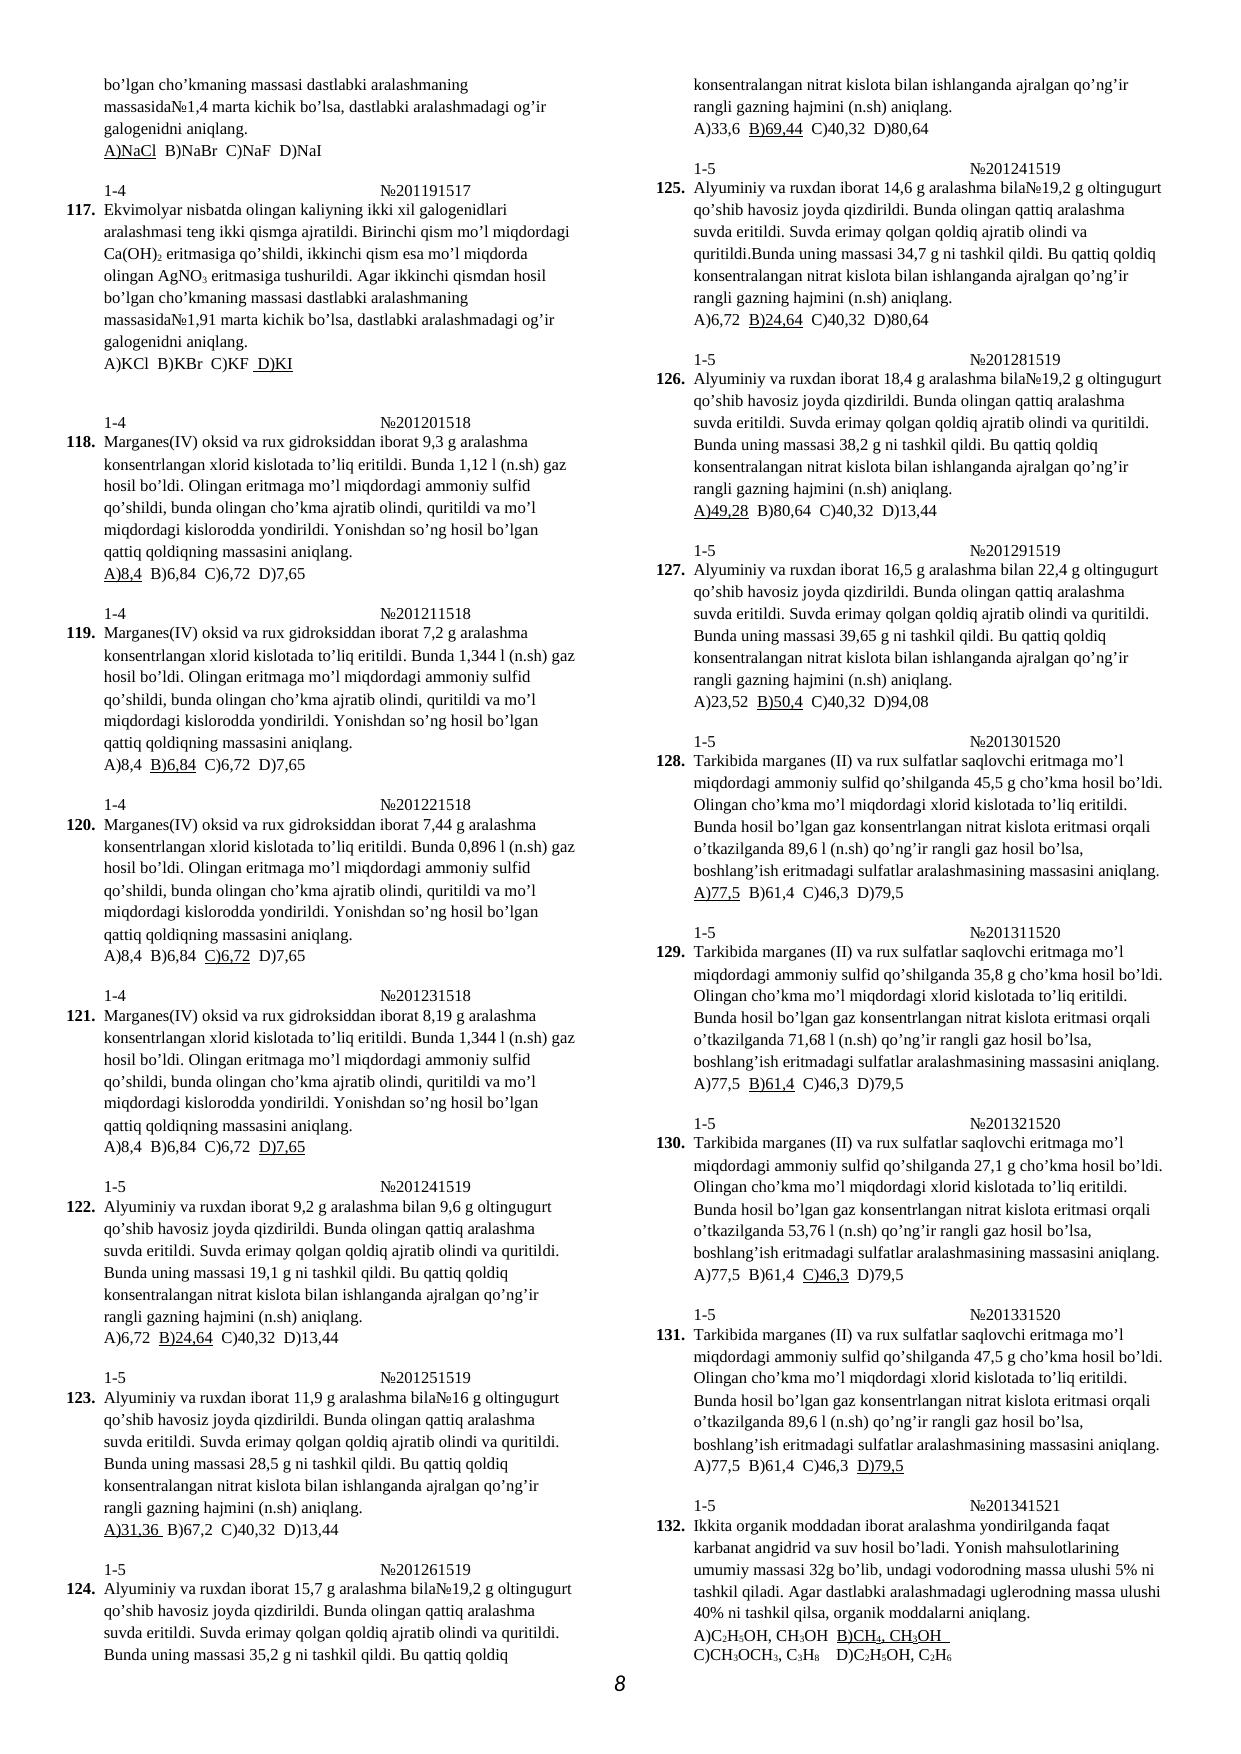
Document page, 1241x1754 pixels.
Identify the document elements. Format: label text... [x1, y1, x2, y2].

list A)77,5 B)61,4 C)46,3 D)79,5 [693, 883, 1165, 902]
list A)8,4 B)6,84 C)6,72 D)7,65 [103, 755, 575, 774]
text 1-5 №201301520 [664, 732, 1165, 751]
list Alyuminiy va ruxdan iborat 9,2 g aralashma bilan 9,6 g oltingugurt qo’shib havosiz joyda qizdirildi. Bunda olingan qattiq aralashma suvda eritildi. Suvda erimay qolgan qoldiq ajratib olindi va quritildi. Bunda uning massasi 19,1 g ni tashkil qildi. Bu qattiq qoldiq konsentralangan nitrat kislota bilan ishlanganda ajralgan qo’ng’ir rangli gazning hajmini (n.sh) aniqlang. [66, 1196, 575, 1326]
list Marganes(IV) oksid va rux gidroksiddan iborat 9,3 g aralashma konsentrlangan xlorid kislotada to’liq eritildi. Bunda 1,12 l (n.sh) gaz hosil bo’ldi. Olingan eritmaga mo’l miqdordagi ammoniy sulfid qo’shildi, bunda olingan cho’kma ajratib olindi, quritildi va mo’l miqdordagi kislorodda yondirildi. Yonishdan so’ng hosil bo’lgan qattiq qoldiqning massasini aniqlang. [66, 432, 575, 561]
list A)KCl B)KBr C)KF D)KI [103, 354, 575, 373]
text 1-4 №201231518 [74, 986, 575, 1005]
list A)C2H5OH, CH3OH B)CH4, CH3OH [693, 1625, 1165, 1644]
list Marganes(IV) oksid va rux gidroksiddan iborat 7,44 g aralashma konsentrlangan xlorid kislotada to’liq eritildi. Bunda 0,896 l (n.sh) gaz hosil bo’ldi. Olingan eritmaga mo’l miqdordagi ammoniy sulfid qo’shildi, bunda olingan cho’kma ajratib olindi, quritildi va mo’l miqdordagi kislorodda yondirildi. Yonishdan so’ng hosil bo’lgan qattiq qoldiqning massasini aniqlang. [66, 814, 575, 943]
list A)8,4 B)6,84 C)6,72 D)7,65 [103, 1137, 575, 1156]
list A)6,72 B)24,64 C)40,32 D)13,44 [103, 1328, 575, 1347]
list A)8,4 B)6,84 C)6,72 D)7,65 [103, 564, 575, 583]
text 1-5 №201321520 [664, 1114, 1165, 1133]
text 1-5 №201251519 [74, 1368, 575, 1387]
list Alyuminiy va ruxdan iborat 14,6 g aralashma bila№19,2 g oltingugurt qo’shib havosiz joyda qizdirildi. Bunda olingan qattiq aralashma suvda eritildi. Suvda erimay qolgan qoldiq ajratib olindi va quritildi.Bunda uning massasi 34,7 g ni tashkil qildi. Bu qattiq qoldiq konsentralangan nitrat kislota bilan ishlanganda ajralgan qo’ng’ir rangli gazning hajmini (n.sh) aniqlang. [656, 178, 1165, 307]
list C)CH3OCH3, C3H8 D)C2H5OH, C2H6 [693, 1644, 1165, 1664]
text 1-4 №201201518 [74, 413, 575, 432]
list A)23,52 B)50,4 C)40,32 D)94,08 [693, 692, 1165, 711]
list A)77,5 B)61,4 C)46,3 D)79,5 [693, 1074, 1165, 1093]
text 1-5 №201261519 [74, 1559, 575, 1578]
list Alyuminiy va ruxdan iborat 15,7 g aralashma bila№19,2 g oltingugurt qo’shib havosiz joyda qizdirildi. Bunda olingan qattiq aralashma suvda eritildi. Suvda erimay qolgan qoldiq ajratib olindi va quritildi. Bunda uning massasi 35,2 g ni tashkil qildi. Bu qattiq qoldiq konsentralangan nitrat kislota bilan ishlanganda ajralgan qo’ng’ir rangli gazning hajmini (n.sh) aniqlang. [66, 1578, 575, 1664]
list Tarkibida marganes (II) va rux sulfatlar saqlovchi eritmaga mo’l miqdordagi ammoniy sulfid qo’shilganda 35,8 g cho’kma hosil bo’ldi. Olingan cho’kma mo’l miqdordagi xlorid kislotada to’liq eritildi. Bunda hosil bo’lgan gaz konsentrlangan nitrat kislota eritmasi orqali o’tkazilganda 71,68 l (n.sh) qo’ng’ir rangli gaz hosil bo’lsa, boshlang’ish eritmadagi sulfatlar aralashmasining massasini aniqlang. [656, 942, 1165, 1071]
list Alyuminiy va ruxdan iborat 16,5 g aralashma bilan 22,4 g oltingugurt qo’shib havosiz joyda qizdirildi. Bunda olingan qattiq aralashma suvda eritildi. Suvda erimay qolgan qoldiq ajratib olindi va quritildi. Bunda uning massasi 39,65 g ni tashkil qildi. Bu qattiq qoldiq konsentralangan nitrat kislota bilan ishlanganda ajralgan qo’ng’ir rangli gazning hajmini (n.sh) aniqlang. [656, 560, 1165, 689]
list A)6,72 B)24,64 C)40,32 D)80,64 [693, 310, 1165, 329]
list Ekvimolyar nisbatda olingan kaliyning ikki xil galogenidlari aralashmasi teng ikki qismga ajratildi. Birinchi qism mo’l miqdordagi Ca(OH)2 eritmasiga qo’shildi, ikkinchi qism esa mo’l miqdorda olingan AgNO3 eritmasiga tushurildi. Agar ikkinchi qismdan hosil bo’lgan cho’kmaning massasi dastlabki aralashmaning massasida№1,91 marta kichik bo’lsa, dastlabki aralashmadagi og’ir galogenidni aniqlang. [66, 200, 575, 351]
text 1-5 №201241519 [664, 159, 1165, 178]
list A)33,6 B)69,44 C)40,32 D)80,64 [693, 119, 1165, 138]
list A)NaCl B)NaBr C)NaF D)NaI [103, 141, 575, 160]
list A)49,28 B)80,64 C)40,32 D)13,44 [693, 501, 1165, 520]
text 1-5 №201241519 [74, 1177, 575, 1196]
list Alyuminiy va ruxdan iborat 11,9 g aralashma bila№16 g oltingugurt qo’shib havosiz joyda qizdirildi. Bunda olingan qattiq aralashma suvda eritildi. Suvda erimay qolgan qoldiq ajratib olindi va quritildi. Bunda uning massasi 28,5 g ni tashkil qildi. Bu qattiq qoldiq konsentralangan nitrat kislota bilan ishlanganda ajralgan qo’ng’ir rangli gazning hajmini (n.sh) aniqlang. [66, 1387, 575, 1517]
list Tarkibida marganes (II) va rux sulfatlar saqlovchi eritmaga mo’l miqdordagi ammoniy sulfid qo’shilganda 47,5 g cho’kma hosil bo’ldi. Olingan cho’kma mo’l miqdordagi xlorid kislotada to’liq eritildi. Bunda hosil bo’lgan gaz konsentrlangan nitrat kislota eritmasi orqali o’tkazilganda 89,6 l (n.sh) qo’ng’ir rangli gaz hosil bo’lsa, boshlang’ish eritmadagi sulfatlar aralashmasining massasini aniqlang. [656, 1324, 1165, 1453]
text 1-5 №201341521 [664, 1496, 1165, 1515]
list A)77,5 B)61,4 C)46,3 D)79,5 [693, 1456, 1165, 1475]
text 1-5 №201331520 [664, 1305, 1165, 1324]
list A)31,36 B)67,2 C)40,32 D)13,44 [103, 1519, 575, 1538]
text 1-4 №201191517 [74, 181, 575, 200]
list Marganes(IV) oksid va rux gidroksiddan iborat 7,2 g aralashma konsentrlangan xlorid kislotada to’liq eritildi. Bunda 1,344 l (n.sh) gaz hosil bo’ldi. Olingan eritmaga mo’l miqdordagi ammoniy sulfid qo’shildi, bunda olingan cho’kma ajratib olindi, quritildi va mo’l miqdordagi kislorodda yondirildi. Yonishdan so’ng hosil bo’lgan qattiq qoldiqning massasini aniqlang. [66, 623, 575, 752]
text 1-4 №201211518 [74, 604, 575, 623]
list Alyuminiy va ruxdan iborat 18,4 g aralashma bila№19,2 g oltingugurt qo’shib havosiz joyda qizdirildi. Bunda olingan qattiq aralashma suvda eritildi. Suvda erimay qolgan qoldiq ajratib olindi va quritildi. Bunda uning massasi 38,2 g ni tashkil qildi. Bu qattiq qoldiq konsentralangan nitrat kislota bilan ishlanganda ajralgan qo’ng’ir rangli gazning hajmini (n.sh) aniqlang. [656, 369, 1165, 498]
list A)8,4 B)6,84 C)6,72 D)7,65 [103, 946, 575, 965]
list Tarkibida marganes (II) va rux sulfatlar saqlovchi eritmaga mo’l miqdordagi ammoniy sulfid qo’shilganda 45,5 g cho’kma hosil bo’ldi. Olingan cho’kma mo’l miqdordagi xlorid kislotada to’liq eritildi. Bunda hosil bo’lgan gaz konsentrlangan nitrat kislota eritmasi orqali o’tkazilganda 89,6 l (n.sh) qo’ng’ir rangli gaz hosil bo’lsa, boshlang’ish eritmadagi sulfatlar aralashmasining massasini aniqlang. [656, 751, 1165, 880]
list A)77,5 B)61,4 C)46,3 D)79,5 [693, 1265, 1165, 1284]
text 1-4 №201221518 [74, 795, 575, 814]
text 1-5 №201281519 [664, 350, 1165, 369]
list Tarkibida marganes (II) va rux sulfatlar saqlovchi eritmaga mo’l miqdordagi ammoniy sulfid qo’shilganda 27,1 g cho’kma hosil bo’ldi. Olingan cho’kma mo’l miqdordagi xlorid kislotada to’liq eritildi. Bunda hosil bo’lgan gaz konsentrlangan nitrat kislota eritmasi orqali o’tkazilganda 53,76 l (n.sh) qo’ng’ir rangli gaz hosil bo’lsa, boshlang’ish eritmadagi sulfatlar aralashmasining massasini aniqlang. [656, 1133, 1165, 1262]
text 1-5 №201311520 [664, 923, 1165, 942]
text 1-5 №201291519 [664, 541, 1165, 560]
list Marganes(IV) oksid va rux gidroksiddan iborat 8,19 g aralashma konsentrlangan xlorid kislotada to’liq eritildi. Bunda 1,344 l (n.sh) gaz hosil bo’ldi. Olingan eritmaga mo’l miqdordagi ammoniy sulfid qo’shildi, bunda olingan cho’kma ajratib olindi, quritildi va mo’l miqdordagi kislorodda yondirildi. Yonishdan so’ng hosil bo’lgan qattiq qoldiqning massasini aniqlang. [66, 1005, 575, 1134]
